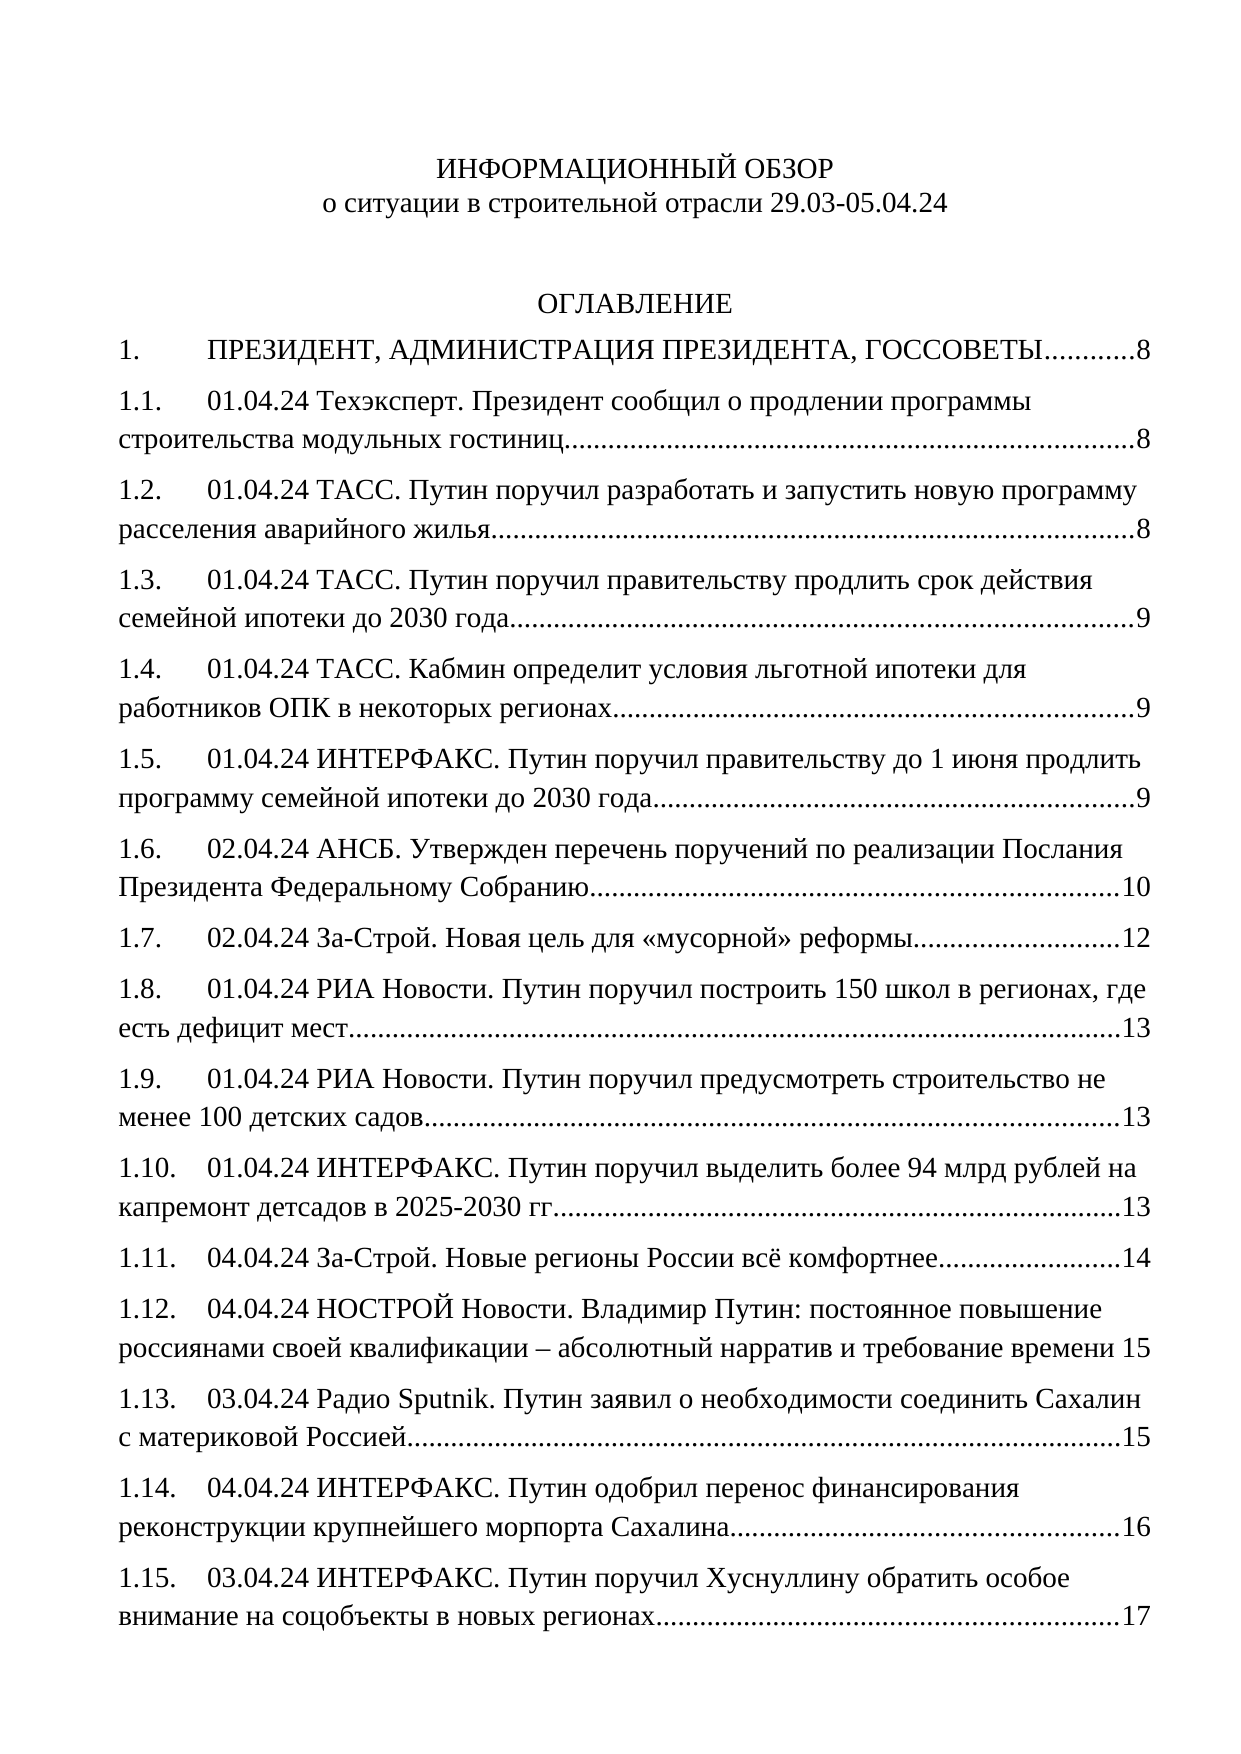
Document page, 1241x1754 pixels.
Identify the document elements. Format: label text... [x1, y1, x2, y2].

text ИНФОРМАЦИОННЫЙ ОБЗОР [118, 152, 1152, 185]
text о ситуации в строительной отрасли 29.03-05.04.24 [118, 185, 1152, 219]
